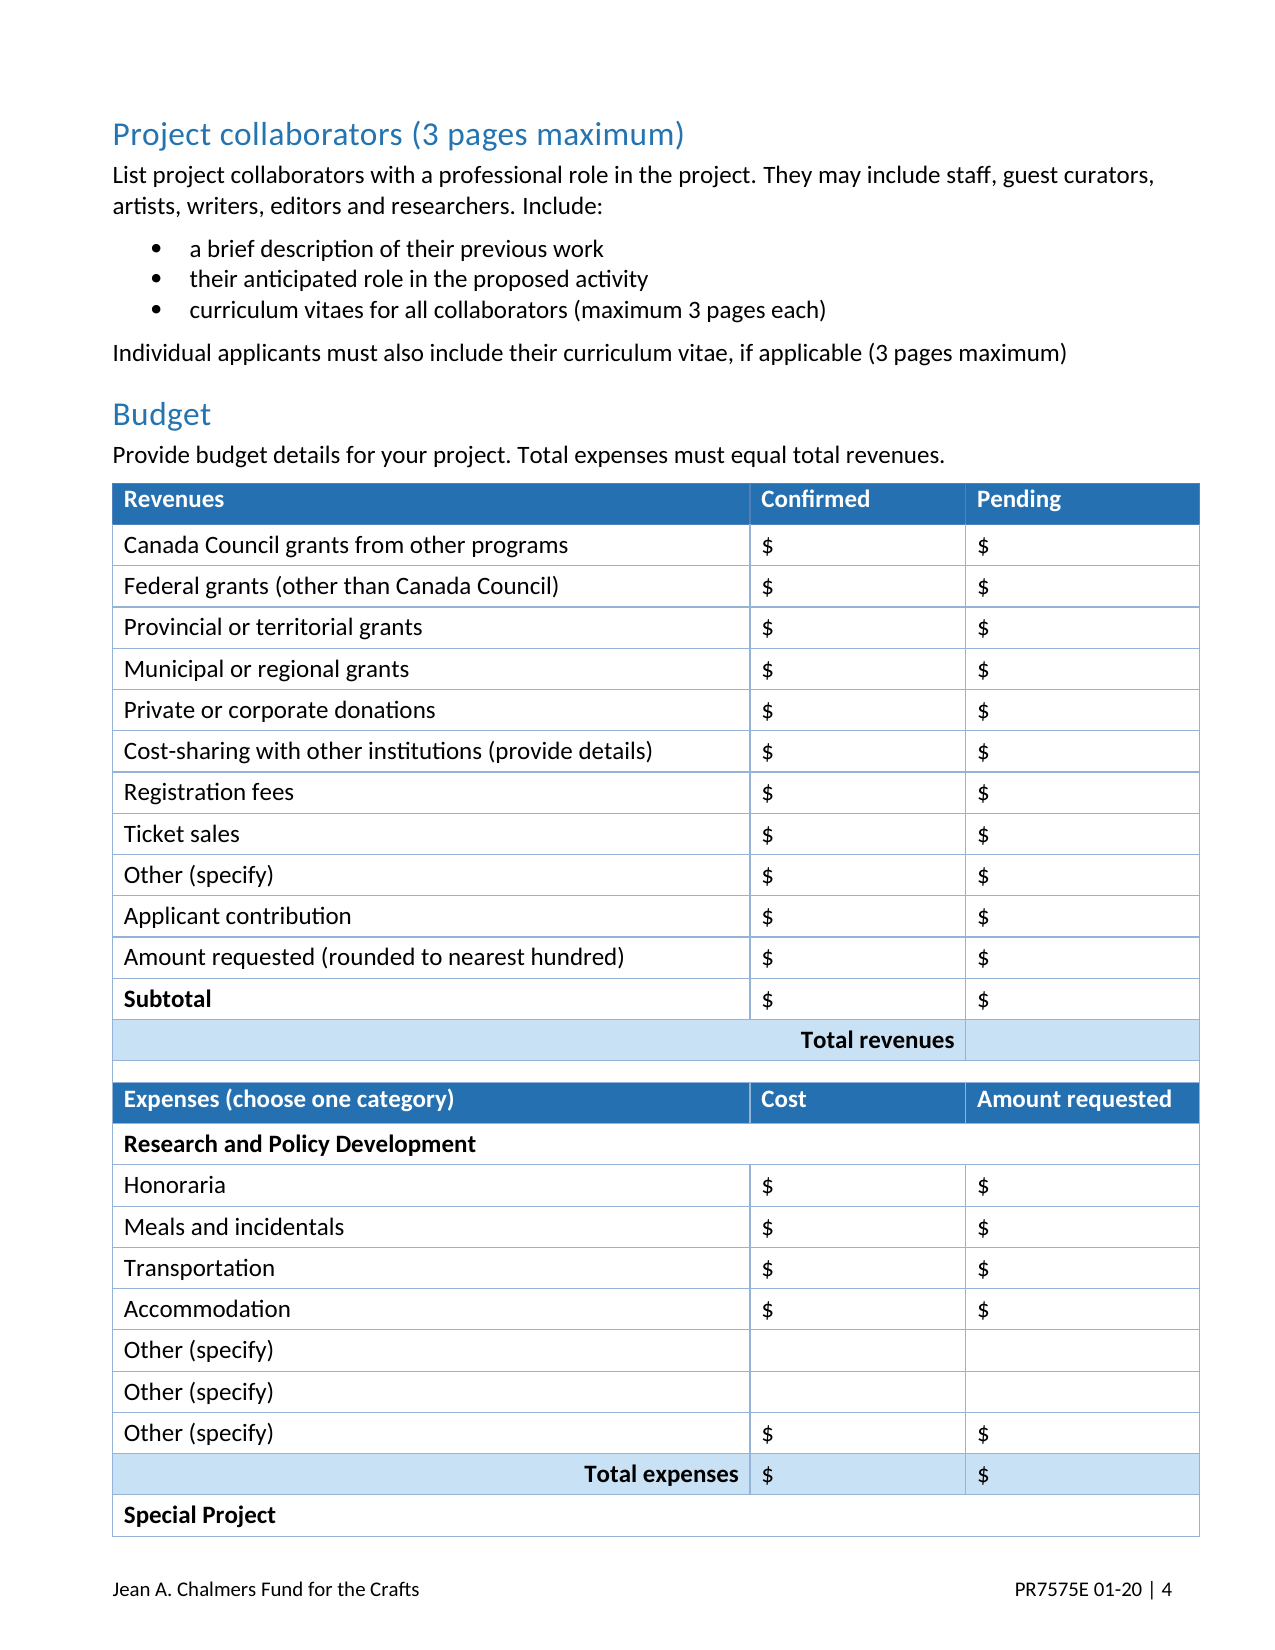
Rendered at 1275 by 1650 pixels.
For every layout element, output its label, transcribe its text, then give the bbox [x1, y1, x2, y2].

table_cell Expenses (choose one category) [113, 1083, 749, 1123]
table_cell Subtotal [113, 979, 749, 1019]
table_cell Amount requested [966, 1083, 1199, 1123]
table_cell $ [751, 1165, 965, 1206]
table_cell $ [751, 1207, 965, 1247]
table_cell Transportation [113, 1248, 749, 1288]
table_cell $ $ [113, 1061, 1199, 1082]
table_cell Cost-sharing with other institutions (provide details) [113, 731, 749, 771]
table_cell $ [966, 773, 1199, 813]
subtitle Budget [112, 393, 1162, 433]
table_cell $ [751, 855, 965, 895]
table_cell $ [751, 1413, 965, 1453]
table_cell $ [751, 566, 965, 606]
table_cell Registration fees [113, 773, 749, 813]
table_cell $ [966, 649, 1199, 689]
table_cell $ [966, 1289, 1199, 1329]
table_cell $ [966, 1454, 1199, 1494]
text List project collaborators with a professional role in the project. They may include staff, guest curators, artists, writers, editors and researchers. Include: [112, 159, 1162, 221]
table_cell [751, 1372, 965, 1412]
table_cell $ [751, 938, 965, 978]
table_cell [751, 1330, 965, 1371]
table_header Pending [966, 484, 1199, 524]
table_cell $ [751, 979, 965, 1019]
table_cell Provincial or territorial grants [113, 608, 749, 648]
table_cell $ [966, 979, 1199, 1019]
text curriculum vitaes for all collaborators (maximum 3 pages each) [152, 294, 1162, 324]
table_cell $ [966, 1413, 1199, 1453]
table_cell $ [966, 690, 1199, 730]
table_cell $ [966, 525, 1199, 565]
table_cell Other (specify) [113, 1330, 749, 1371]
table_cell Other (specify) [113, 1413, 749, 1453]
table_cell $ [966, 1248, 1199, 1288]
table_cell Special Project $ $ [113, 1495, 1199, 1536]
table_cell Meals and incidentals [113, 1207, 749, 1247]
table_header Revenues [113, 484, 749, 524]
table_cell Accommodation [113, 1289, 749, 1329]
table_header Confirmed [751, 484, 965, 524]
table_cell Other (specify) [113, 1372, 749, 1412]
table_cell $ [751, 814, 965, 854]
table_cell $ [751, 525, 965, 565]
table_cell Honoraria [113, 1165, 749, 1206]
table_cell Federal grants (other than Canada Council) [113, 566, 749, 606]
table_cell $ [751, 896, 965, 936]
table_cell [966, 1372, 1199, 1412]
table_cell Amount requested (rounded to nearest hundred) [113, 938, 749, 978]
table_cell $ [751, 608, 965, 648]
table_cell Total expenses [113, 1454, 749, 1494]
table_cell $ [751, 1248, 965, 1288]
table_cell $ [751, 773, 965, 813]
table_cell $ [966, 938, 1199, 978]
table_cell Canada Council grants from other programs [113, 525, 749, 565]
table_cell $ [966, 1207, 1199, 1247]
table_cell $ [966, 608, 1199, 648]
table_cell $ [751, 731, 965, 771]
table_cell Ticket sales [113, 814, 749, 854]
table_cell $ [751, 690, 965, 730]
table_cell Research and Policy Development $ $ [113, 1124, 1199, 1164]
text their anticipated role in the proposed activity [152, 263, 1162, 294]
table_cell Total revenues [113, 1020, 965, 1060]
subtitle Project collaborators (3 pages maximum) [112, 112, 1162, 153]
table_cell $ [751, 1454, 965, 1494]
table_cell $ [966, 1165, 1199, 1206]
table_cell $ [751, 1289, 965, 1329]
table_cell $ [966, 731, 1199, 771]
text Individual applicants must also include their curriculum vitae, if applicable (3 pages maximum) [112, 337, 1162, 368]
table_cell $ [966, 814, 1199, 854]
table_cell $ [966, 566, 1199, 606]
table_cell $ [751, 649, 965, 689]
table_cell Applicant contribution [113, 896, 749, 936]
table_cell Municipal or regional grants [113, 649, 749, 689]
table_cell [966, 1020, 1199, 1060]
table_cell Other (specify) [113, 855, 749, 895]
table_cell Cost [751, 1083, 965, 1123]
text Provide budget details for your project. Total expenses must equal total revenues. [112, 439, 1162, 470]
table_cell $ [966, 855, 1199, 895]
table_cell Private or corporate donations [113, 690, 749, 730]
table_cell $ [966, 896, 1199, 936]
text a brief description of their previous work [152, 233, 1162, 263]
table_cell [966, 1330, 1199, 1371]
